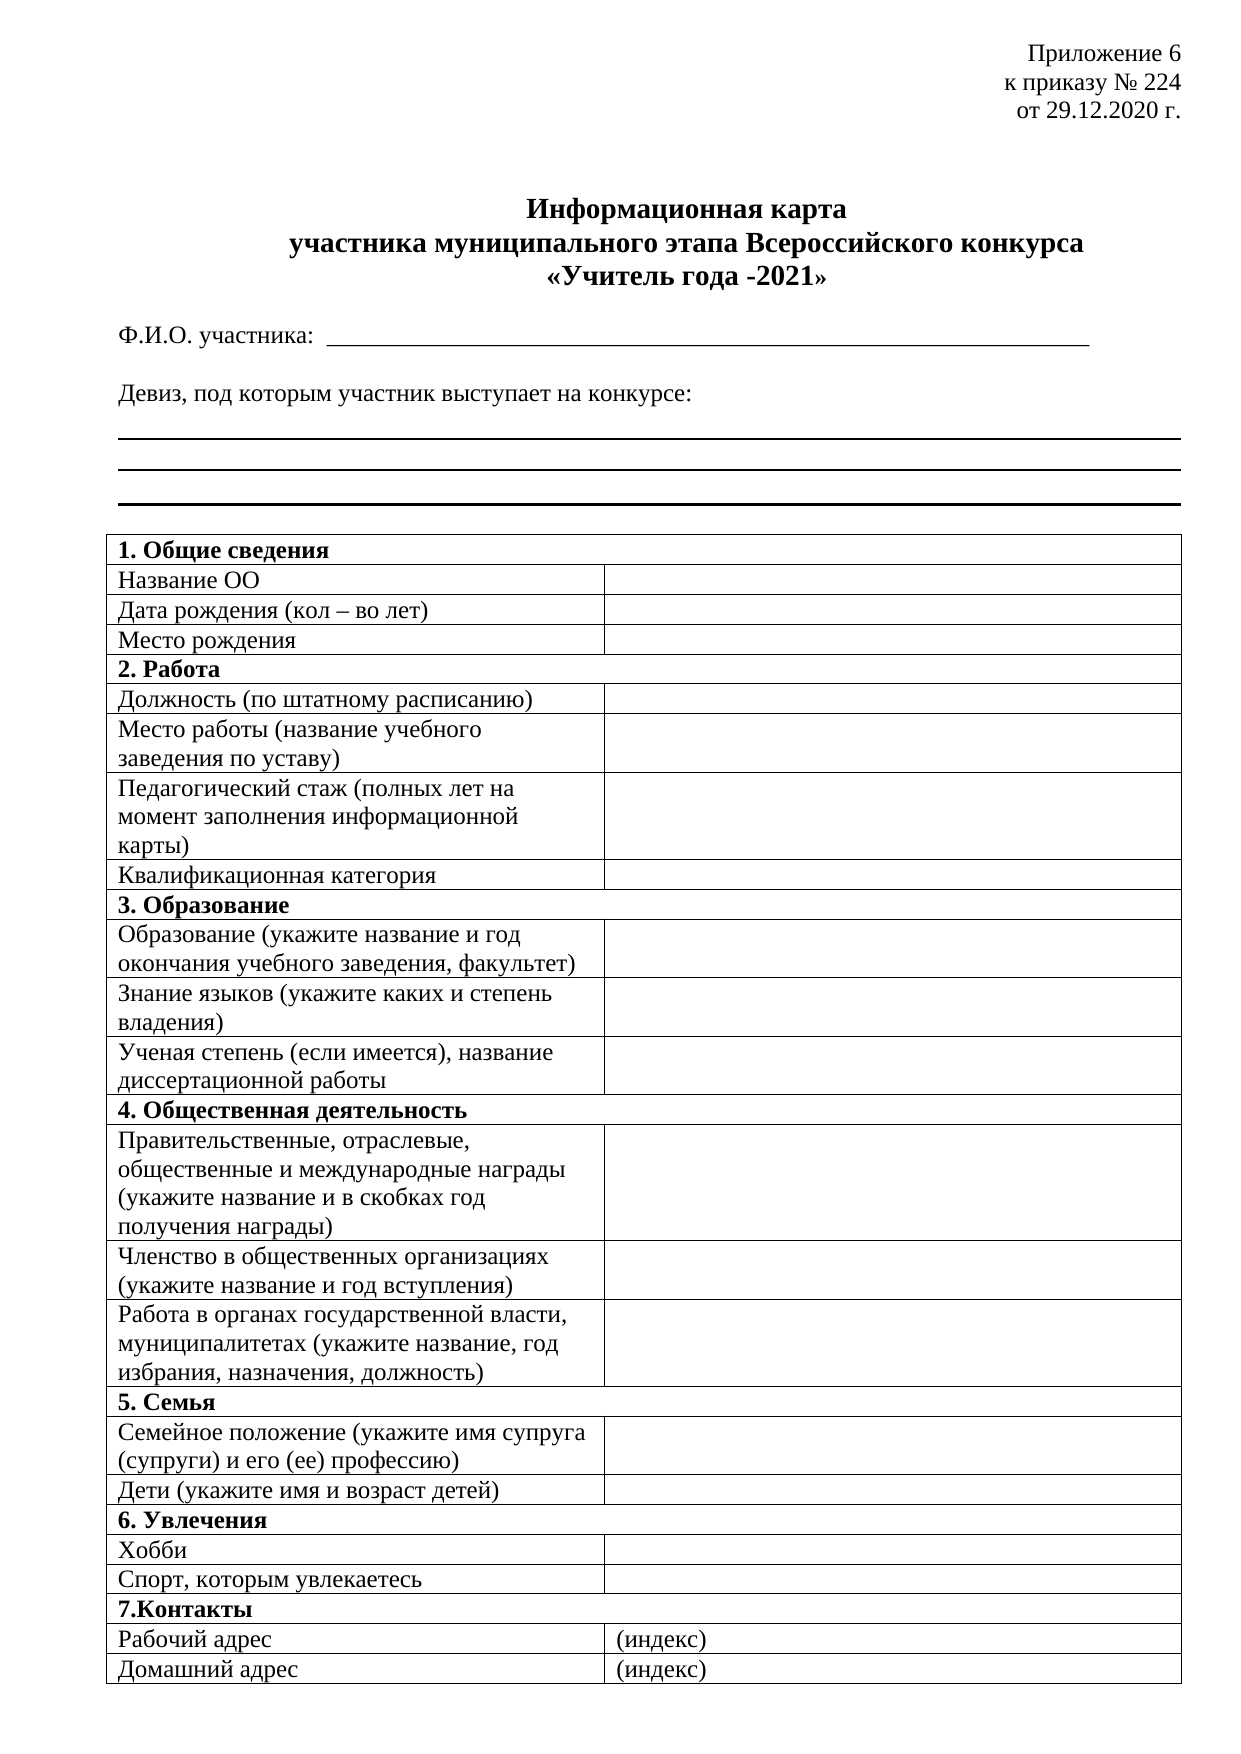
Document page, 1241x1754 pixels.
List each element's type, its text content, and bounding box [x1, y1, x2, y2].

table_cell Семейное положение (укажите имя супруга (супруги) и его (ее) профессию) [107, 1417, 604, 1474]
table_cell [605, 1125, 1181, 1240]
table_cell Название ОО [107, 565, 604, 594]
table_cell [605, 714, 1181, 772]
text Приложение 6 [118, 38, 1181, 67]
table_cell Квалификационная категория [107, 860, 604, 889]
table_cell [605, 1037, 1181, 1094]
table_cell Членство в общественных организациях (укажите название и год вступления) [107, 1241, 604, 1298]
table_cell Рабочий адрес [107, 1624, 604, 1653]
text Девиз, под которым участник выступает на конкурсе: [118, 378, 1181, 407]
table_header 1. Общие сведения [107, 535, 1181, 564]
table_cell [605, 1300, 1181, 1386]
table_cell [605, 1565, 1181, 1593]
table_cell 7.Контакты [107, 1594, 1181, 1623]
table_cell 2. Работа [107, 655, 1181, 683]
table_cell 6. Увлечения [107, 1505, 1181, 1534]
table_cell 5. Семья [107, 1387, 1181, 1416]
table_cell 4. Общественная деятельность [107, 1095, 1181, 1124]
table_cell [605, 595, 1181, 624]
table_cell Место работы (название учебного заведения по уставу) [107, 714, 604, 772]
text участника муниципального этапа Всероссийского конкурса [118, 225, 1181, 258]
table_cell [605, 1241, 1181, 1298]
text Информационная карта [118, 191, 1181, 225]
table_cell [605, 1535, 1181, 1563]
table_cell Ученая степень (если имеется), название диссертационной работы [107, 1037, 604, 1094]
table_cell [605, 860, 1181, 889]
table_cell [605, 684, 1181, 713]
table_cell Правительственные, отраслевые, общественные и международные награды (укажите название и в скобках год получения награды) [107, 1125, 604, 1240]
table_cell Дата рождения (кол – во лет) [107, 595, 604, 624]
table_cell [605, 565, 1181, 594]
text «Учитель года -2021» [118, 258, 1181, 292]
table_cell [605, 1417, 1181, 1474]
table_cell Образование (укажите название и год окончания учебного заведения, факультет) [107, 920, 604, 977]
table_cell Педагогический стаж (полных лет на момент заполнения информационной карты) [107, 773, 604, 859]
table_cell Хобби [107, 1535, 604, 1563]
text к приказу № 224 [118, 67, 1181, 95]
table_cell [605, 920, 1181, 977]
table_cell (индекс) [605, 1654, 1181, 1683]
table_cell [605, 625, 1181, 653]
table_cell Спорт, которым увлекаетесь [107, 1565, 604, 1593]
table_cell Дети (укажите имя и возраст детей) [107, 1475, 604, 1504]
table_cell (индекс) [605, 1624, 1181, 1653]
table_cell Должность (по штатному расписанию) [107, 684, 604, 713]
table_cell 3. Образование [107, 890, 1181, 918]
table_cell [605, 978, 1181, 1036]
text от 29.12.2020 г. [118, 95, 1181, 124]
table_cell Работа в органах государственной власти, муниципалитетах (укажите название, год избрания, назначения, должность) [107, 1300, 604, 1386]
table_cell [605, 773, 1181, 859]
table_cell Знание языков (укажите каких и степень владения) [107, 978, 604, 1036]
table_cell [605, 1475, 1181, 1504]
text Ф.И.О. участника: _____________________________________________________________ [118, 321, 1181, 349]
table_cell Домашний адрес [107, 1654, 604, 1683]
table_cell Место рождения [107, 625, 604, 653]
